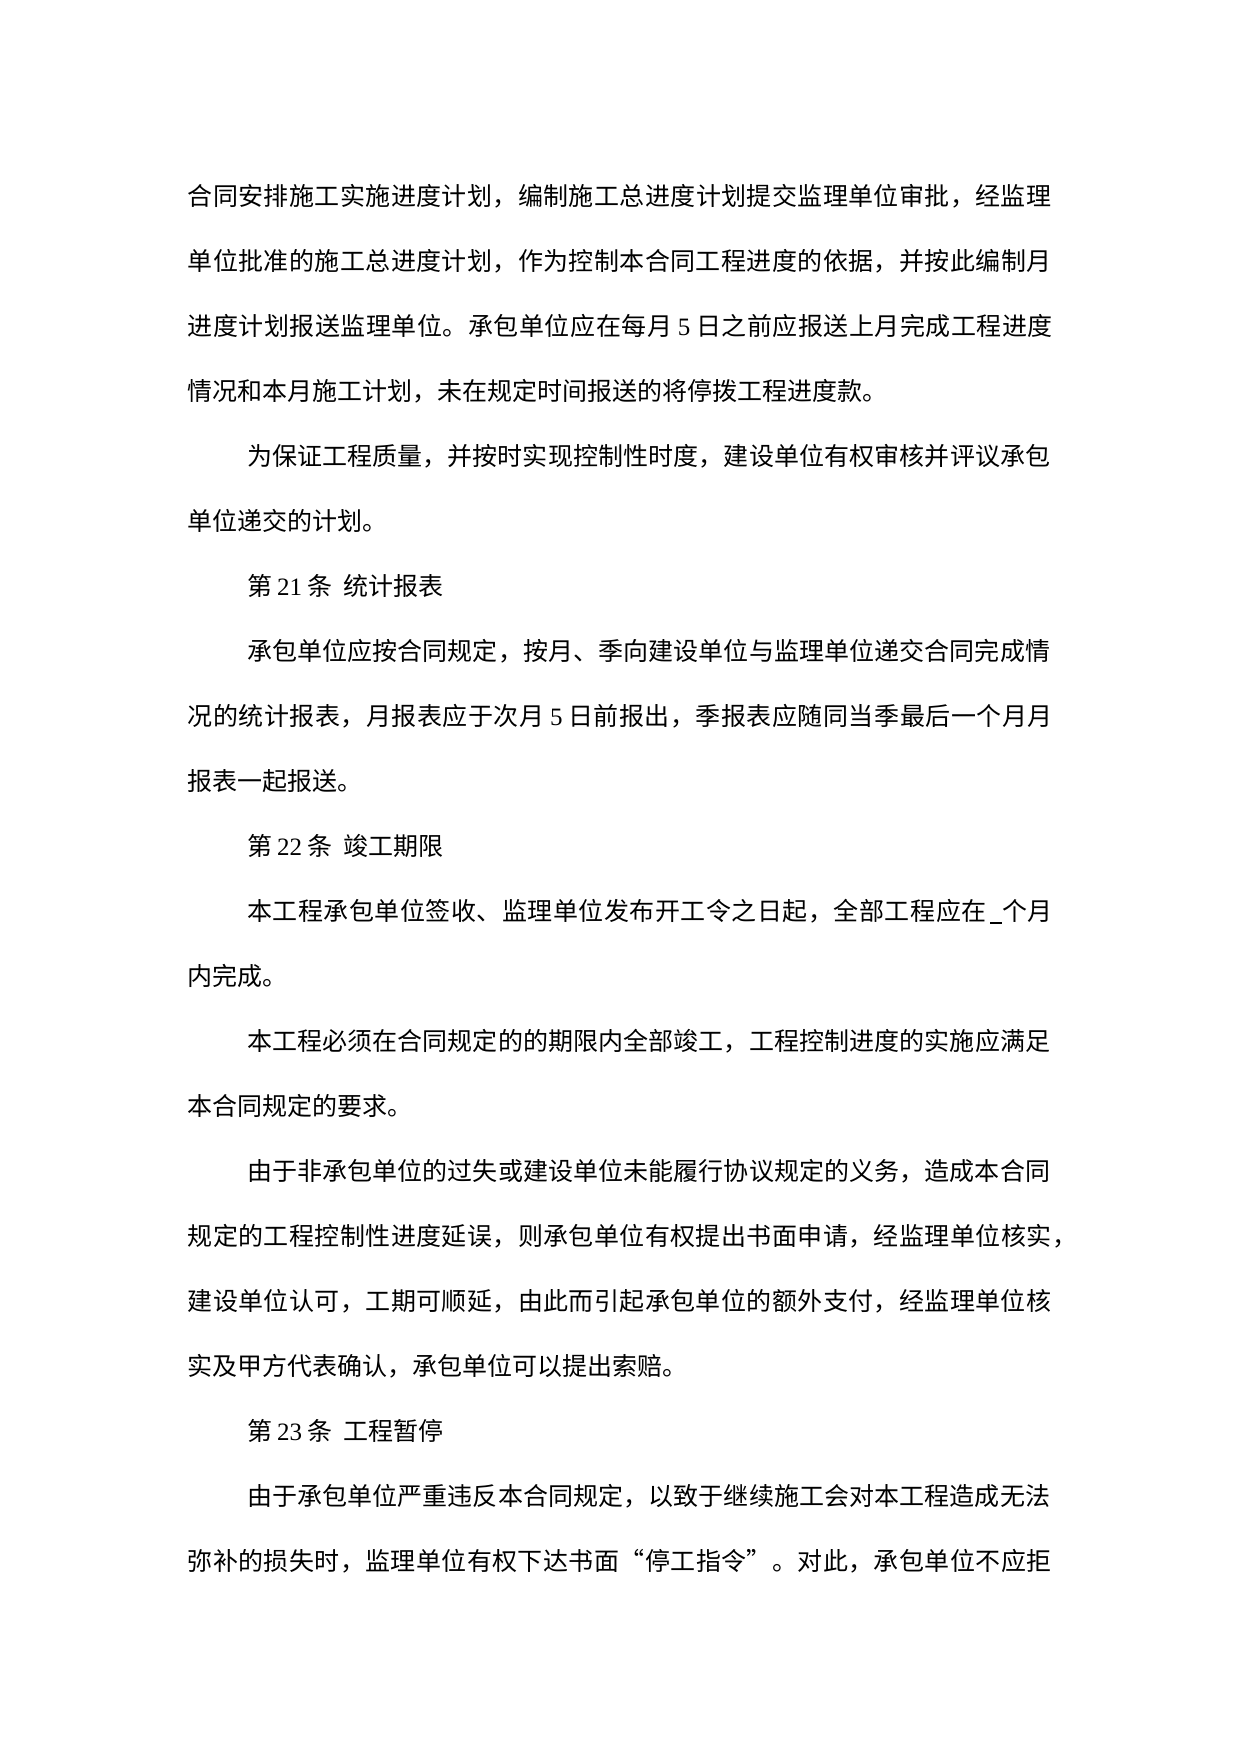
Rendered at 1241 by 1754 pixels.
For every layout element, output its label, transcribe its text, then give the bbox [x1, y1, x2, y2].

text 第22条 竣工期限 [187, 812, 1053, 877]
text 第21条 统计报表 [187, 552, 1053, 617]
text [187, 162, 1053, 422]
text 为保证工程质量，并按时实现控制性时度，建设单位有权审核并评议承包单位递交的计划。 [187, 422, 1053, 552]
text 承包单位应按合同规定，按月、季向建设单位与监理单位递交合同完成情况的统计报表，月报表应于次月5日前报出，季报表应随同当季最后一个月月报表一起报送。 [187, 617, 1053, 812]
text 本工程必须在合同规定的的期限内全部竣工，工程控制进度的实施应满足本合同规定的要求。 [187, 1007, 1053, 1137]
text 由于非承包单位的过失或建设单位未能履行协议规定的义务，造成本合同规定的工程控制性进度延误，则承包单位有权提出书面申请，经监理单位核实，建设单位认可，工期可顺延，由此而引起承包单位的额外支付，经监理单位核实及甲方代表确认，承包单位可以提出索赔。 [187, 1137, 1053, 1397]
text 本工程承包单位签收、监理单位发布开工令之日起，全部工程应在 个月内完成。 [187, 877, 1053, 1007]
text 第23条 工程暂停 [187, 1397, 1053, 1462]
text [187, 1462, 1053, 1592]
